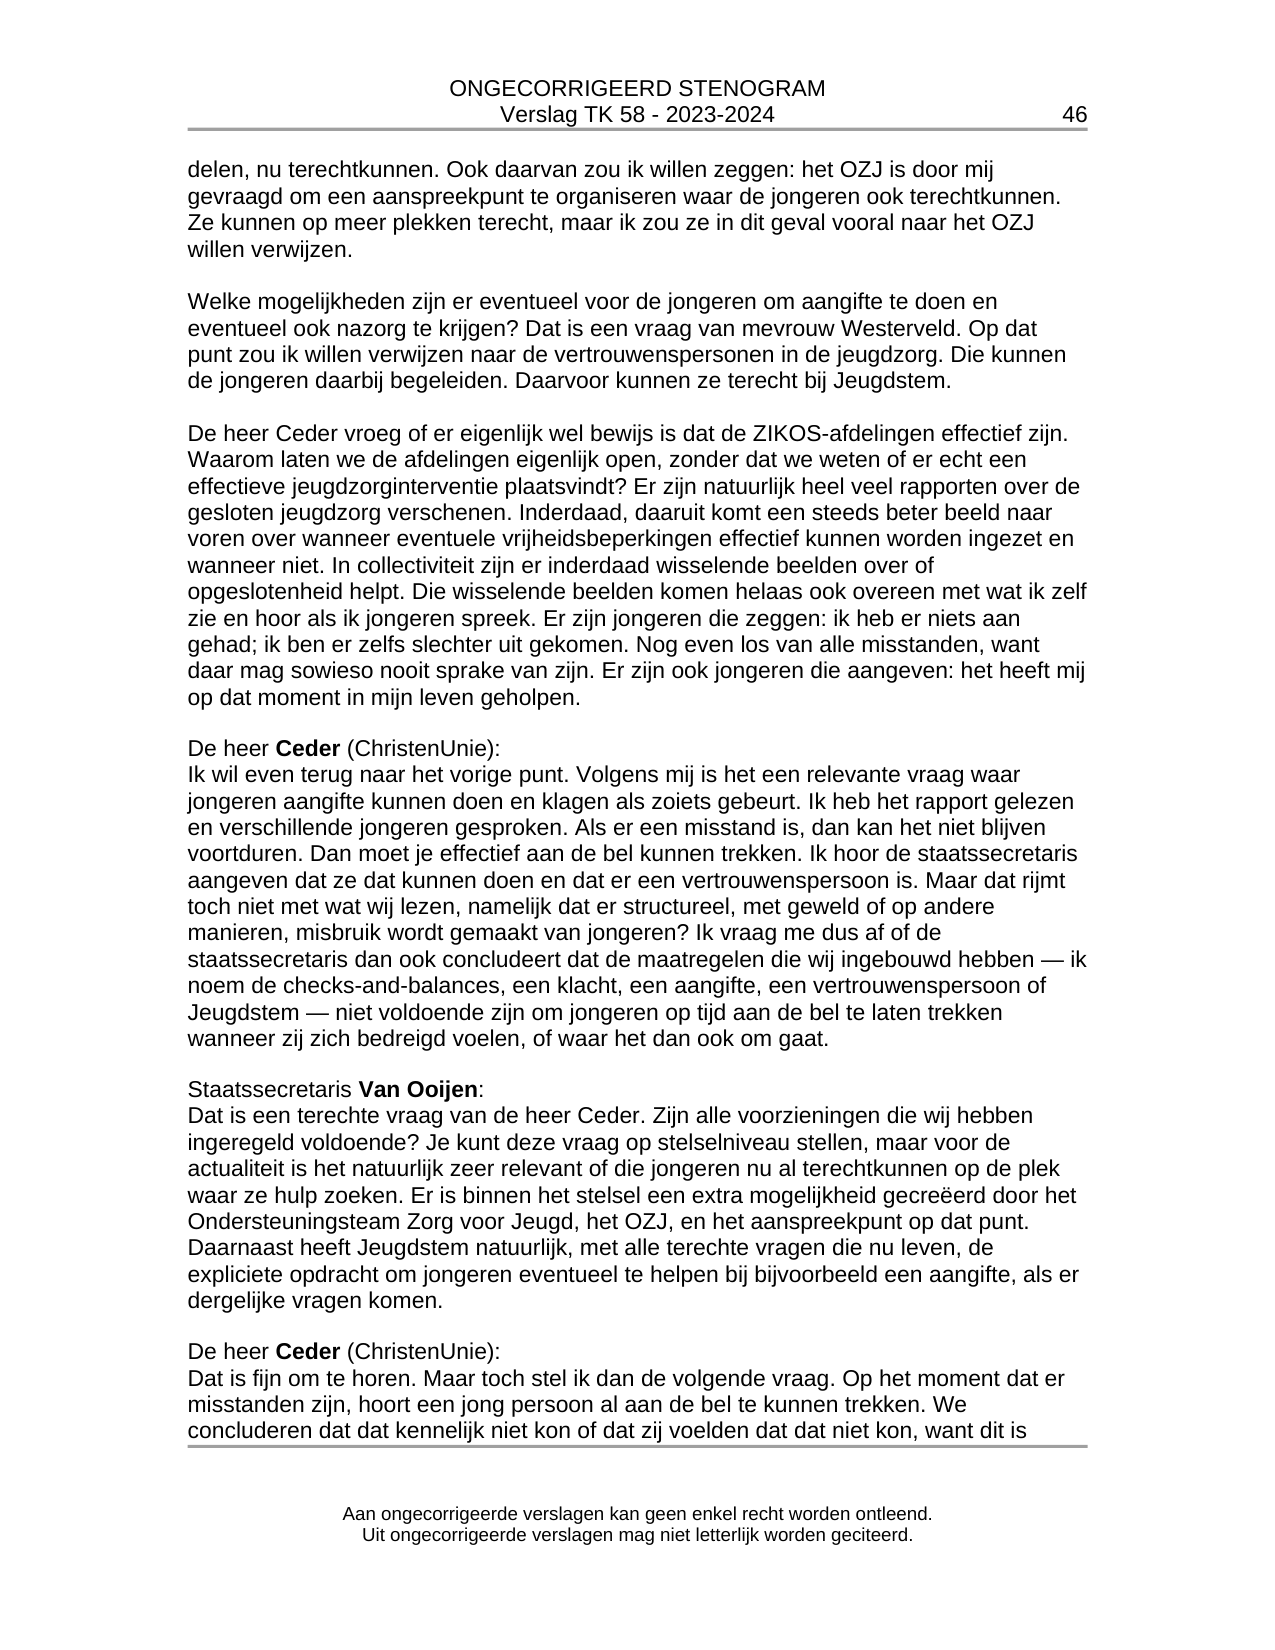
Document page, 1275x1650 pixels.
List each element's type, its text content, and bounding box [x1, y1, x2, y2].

text De heer Ceder (ChristenUnie): Ik wil even terug naar het vorige punt. Volgens mij is het een relevante vraag waar jongeren aangifte kunnen doen en klagen als zoiets gebeurt. Ik heb het rapport gelezen en verschillende jongeren gesproken. Als er een misstand is, dan kan het niet blijven voortduren. Dan moet je effectief aan de bel kunnen trekken. Ik hoor de staatssecretaris aangeven dat ze dat kunnen doen en dat er een vertrouwenspersoon is. Maar dat rijmt toch niet met wat wij lezen, namelijk dat er structureel, met geweld of op andere manieren, misbruik wordt gemaakt van jongeren? Ik vraag me dus af of de staatssecretaris dan ook concludeert dat de maatregelen die wij ingebouwd hebben — ik noem de checks-and-balances, een klacht, een aangifte, een vertrouwenspersoon of Jeugdstem — niet voldoende zijn om jongeren op tijd aan de bel te laten trekken wanneer zij zich bedreigd voelen, of waar het dan ook om gaat. [187, 735, 1087, 1051]
text Staatssecretaris Van Ooijen: Dat is een terechte vraag van de heer Ceder. Zijn alle voorzieningen die wij hebben ingeregeld voldoende? Je kunt deze vraag op stelselniveau stellen, maar voor de actualiteit is het natuurlijk zeer relevant of die jongeren nu al terechtkunnen op de plek waar ze hulp zoeken. Er is binnen het stelsel een extra mogelijkheid gecreëerd door het Ondersteuningsteam Zorg voor Jeugd, het OZJ, en het aanspreekpunt op dat punt. Daarnaast heeft Jeugdstem natuurlijk, met alle terechte vragen die nu leven, de expliciete opdracht om jongeren eventueel te helpen bij bijvoorbeeld een aangifte, als er dergelijke vragen komen. [187, 1076, 1087, 1313]
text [187, 1338, 1087, 1444]
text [187, 156, 1087, 710]
